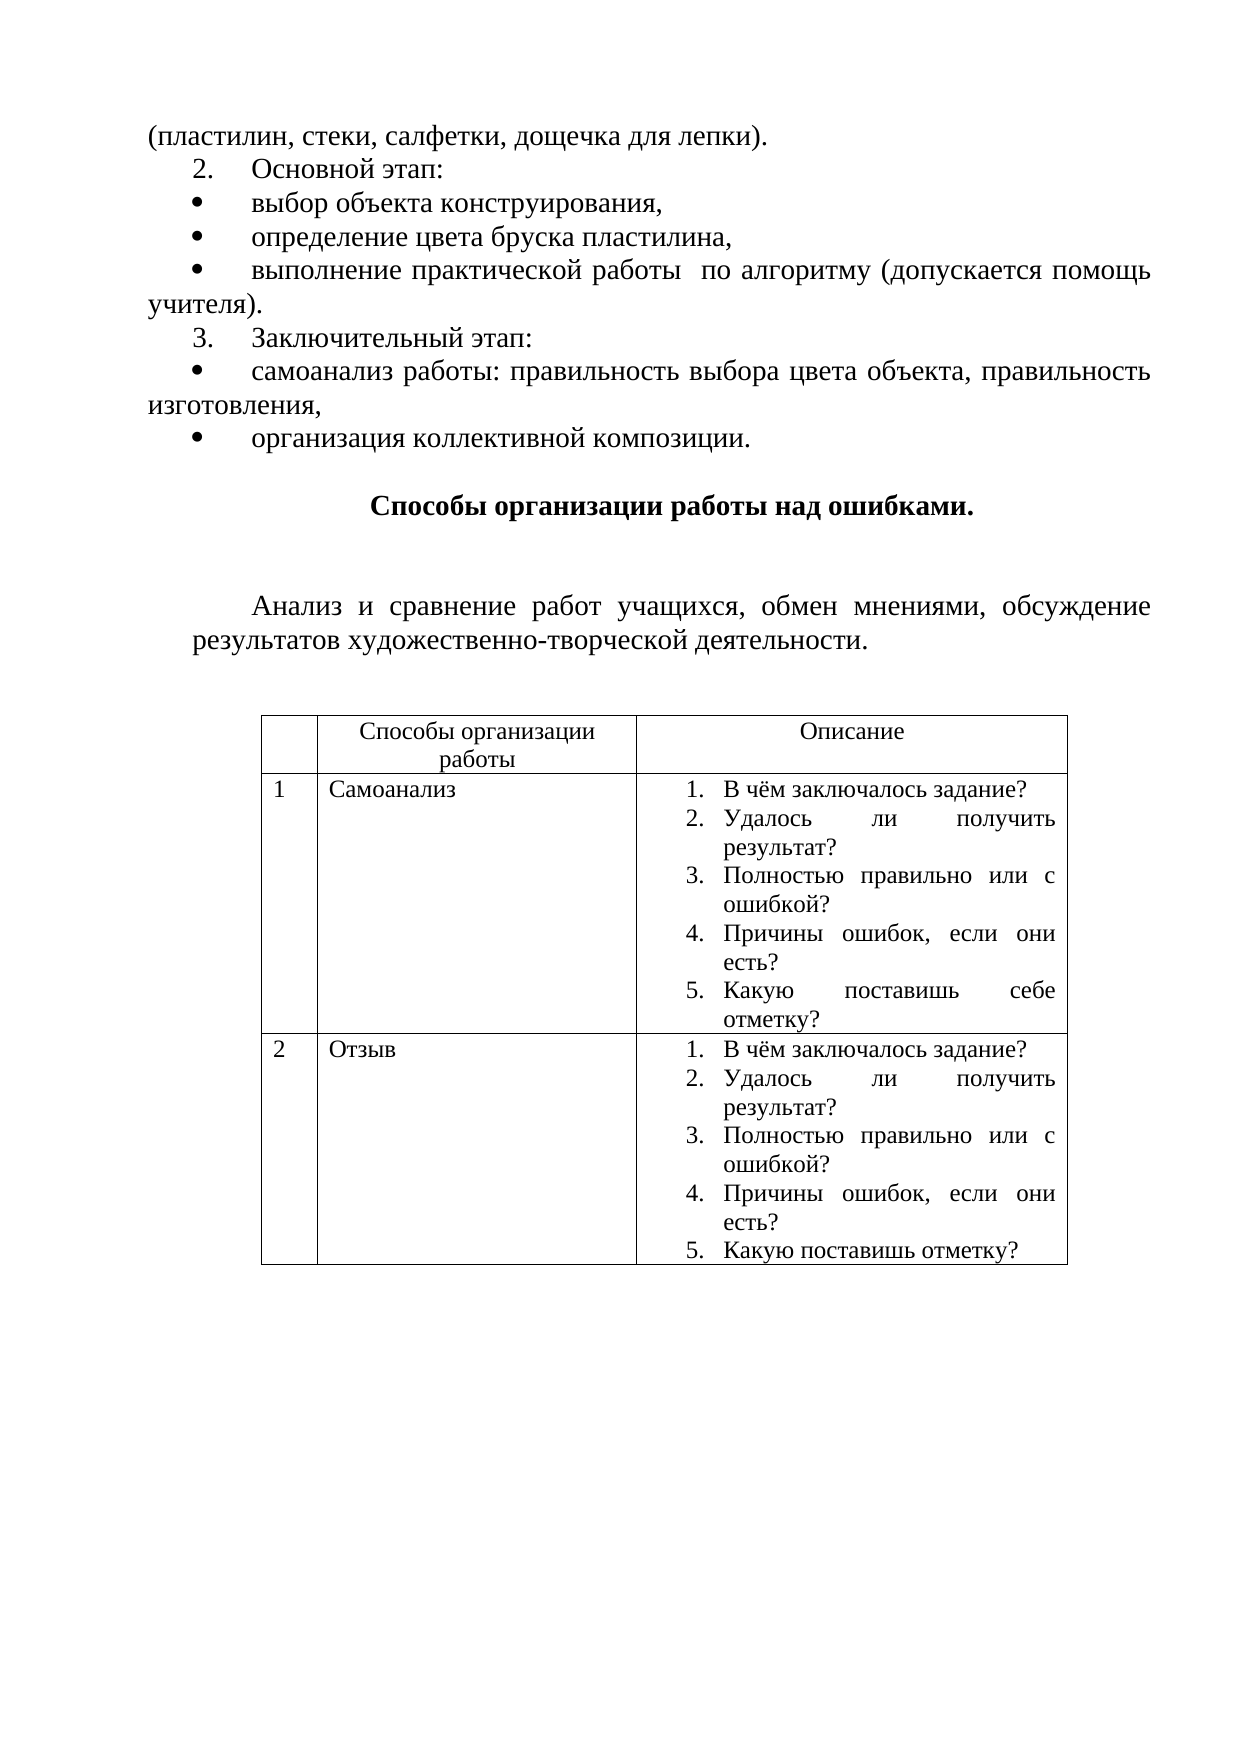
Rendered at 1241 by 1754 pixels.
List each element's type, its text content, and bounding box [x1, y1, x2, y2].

list организация коллективной композиции. [148, 420, 1152, 454]
table_cell 2 [262, 1034, 317, 1264]
list Анализ и сравнение работ учащихся, обмен мнениями, обсуждение результатов художественно-творческой деятельности. [192, 588, 1152, 655]
list Способы организации работы над ошибками. [148, 488, 1152, 521]
list определение цвета бруска пластилина, [148, 219, 1152, 252]
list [148, 118, 1152, 152]
table_cell В чём заключалось задание? Удалось ли получить результат? Полностью правильно или с ошибкой? Причины ошибок, если они есть? Какую поставишь себе отметку? [637, 774, 1067, 1033]
table_cell Отзыв [318, 1034, 636, 1264]
table_cell Самоанализ [318, 774, 636, 1033]
table_header Способы организации работы [318, 716, 636, 773]
table_header [262, 716, 317, 773]
list Основной этап: [148, 152, 1152, 185]
table_cell 1 [262, 774, 317, 1033]
table_cell В чём заключалось задание? Удалось ли получить результат? Полностью правильно или с ошибкой? Причины ошибок, если они есть? Какую поставишь отметку? [637, 1034, 1067, 1264]
list выбор объекта конструирования, [148, 185, 1152, 219]
list выполнение практической работы по алгоритму (допускается помощь учителя). [148, 252, 1152, 320]
table_header Описание [637, 716, 1067, 773]
list самоанализ работы: правильность выбора цвета объекта, правильность изготовления, [148, 353, 1152, 420]
list Заключительный этап: [148, 320, 1152, 353]
